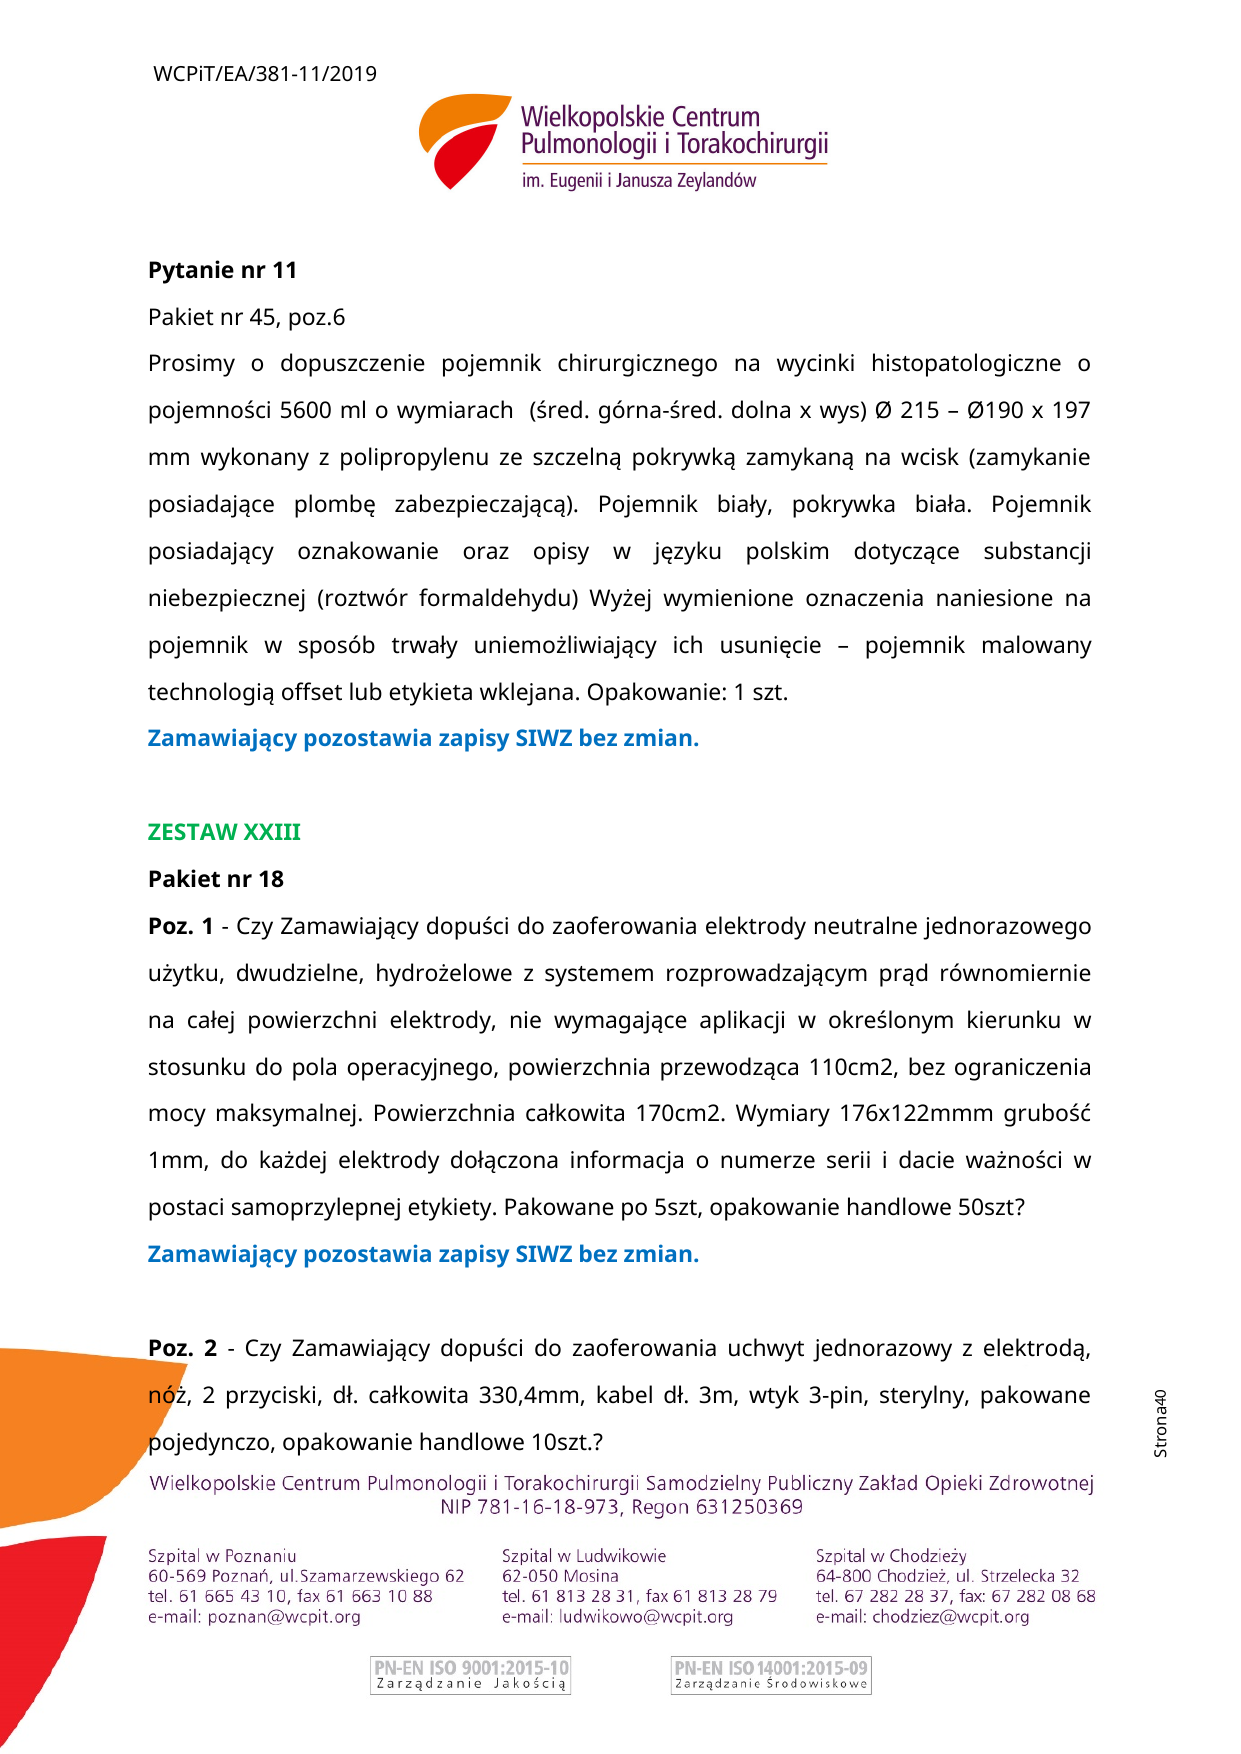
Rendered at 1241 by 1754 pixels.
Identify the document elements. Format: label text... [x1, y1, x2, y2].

text Pakiet nr 45, poz.6 [148, 301, 1092, 332]
text Zamawiający pozostawia zapisy SIWZ bez zmian. [148, 722, 1092, 754]
text Pytanie nr 11 [148, 254, 1093, 285]
picture [398, 0, 842, 207]
text Zamawiający pozostawia zapisy SIWZ bez zmian. [148, 1238, 1092, 1269]
text Pakiet nr 18 [148, 863, 1092, 894]
text Poz. 2 - Czy Zamawiający dopuści do zaoferowania uchwyt jednorazowy z elektrodą, nóż, 2 przyciski, dł. całkowita 330,4mm, kabel dł. 3m, wtyk 3-pin, sterylny, pakowane pojedynczo, opakowanie handlowe 10szt.? [148, 1332, 1092, 1457]
text Poz. 1 - Czy Zamawiający dopuści do zaoferowania elektrody neutralne jednorazowego użytku, dwudzielne, hydrożelowe z systemem rozprowadzającym prąd równomiernie na całej powierzchni elektrody, nie wymagające aplikacji w określonym kierunku w stosunku do pola operacyjnego, powierzchnia przewodząca 110cm2, bez ograniczenia mocy maksymalnej. Powierzchnia całkowita 170cm2. Wymiary 176x122mmm grubość 1mm, do każdej elektrody dołączona informacja o numerze serii i dacie ważności w postaci samoprzylepnej etykiety. Pakowane po 5szt, opakowanie handlowe 50szt​? [148, 910, 1092, 1222]
list ZESTAW XXIII [148, 816, 1092, 847]
picture [0, 1340, 1241, 1754]
text Prosimy o dopuszczenie pojemnik chirurgicznego na wycinki histopatologiczne o pojemności 5600 ml o wymiarach (śred. górna-śred. dolna x wys) Ø 215 – Ø190 x 197 mm wykonany z polipropylenu ze szczelną pokrywką zamykaną na wcisk (zamykanie posiadające plombę zabezpieczającą). Pojemnik biały, pokrywka biała. Pojemnik posiadający oznakowanie oraz opisy w języku polskim dotyczące substancji niebezpiecznej (roztwór formaldehydu) Wyżej wymienione oznaczenia naniesione na pojemnik w sposób trwały uniemożliwiający ich usunięcie – pojemnik malowany technologią offset lub etykieta wklejana. Opakowanie: 1 szt. [148, 347, 1092, 707]
